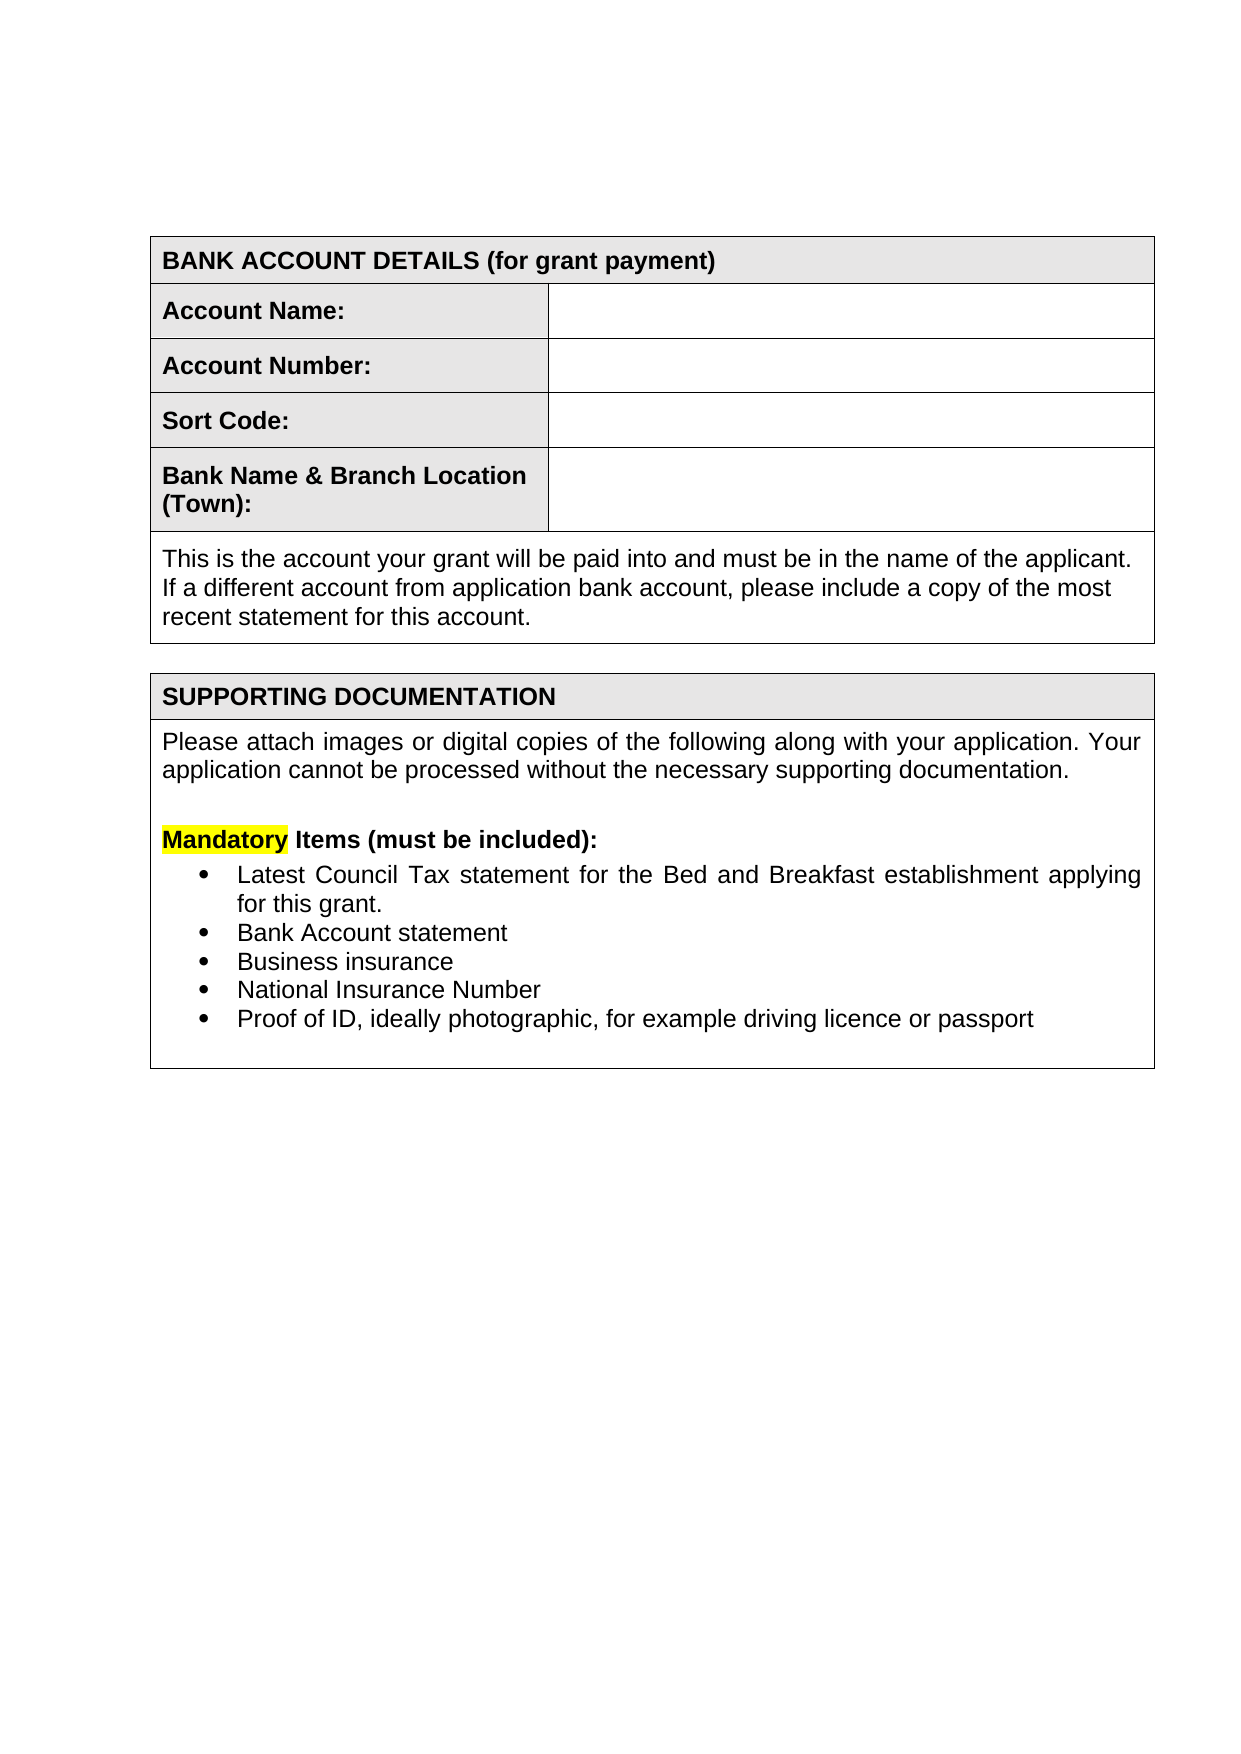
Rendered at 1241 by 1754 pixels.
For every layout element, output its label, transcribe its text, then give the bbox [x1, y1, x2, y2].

table_cell Sort Code: [151, 393, 548, 447]
table_cell Account Number: [151, 339, 548, 392]
table_cell Please attach images or digital copies of the following along with your application. Your application cannot be processed without the necessary supporting documentation. Mandatory Items (must be included): Latest Council Tax statement for the Bed and Breakfast establishment applying for this grant. Bank Account statement Business insurance National Insurance Number Proof of ID, ideally photographic, for example driving licence or passport [151, 720, 1154, 1068]
table_cell [549, 339, 1154, 392]
table_cell This is the account your grant will be paid into and must be in the name of the applicant. If a different account from application bank account, please include a copy of the most recent statement for this account. [151, 532, 1154, 643]
table_cell [549, 393, 1154, 447]
table_header BANK ACCOUNT DETAILS (for grant payment) [151, 237, 1154, 283]
table_cell [549, 448, 1154, 531]
table_header SUPPORTING DOCUMENTATION [151, 674, 1154, 719]
table_cell [549, 284, 1154, 337]
table_cell Bank Name & Branch Location (Town): [151, 448, 548, 531]
table_cell Account Name: [151, 284, 548, 337]
